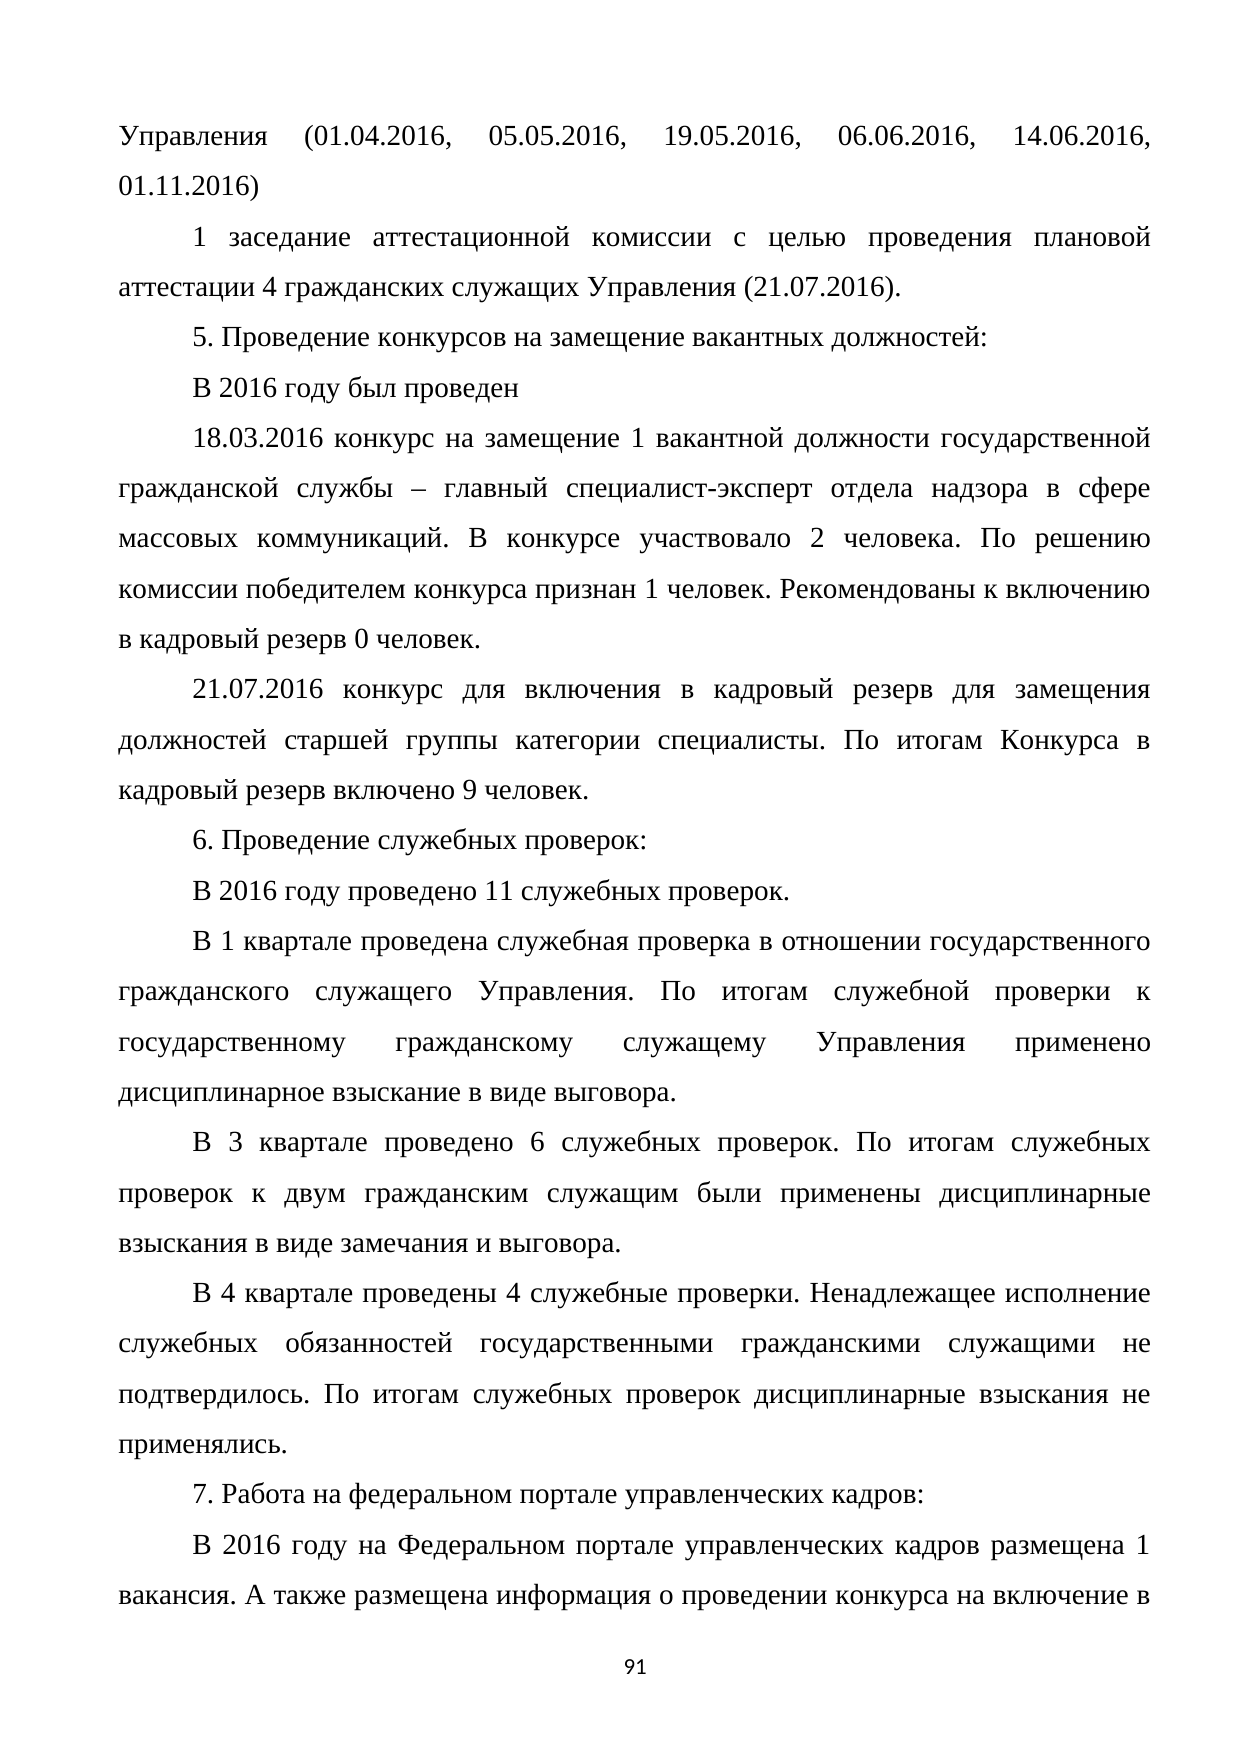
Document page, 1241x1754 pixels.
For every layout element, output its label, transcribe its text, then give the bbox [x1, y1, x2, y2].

text 5. Проведение конкурсов на замещение вакантных должностей: [118, 319, 1152, 353]
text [118, 1527, 1152, 1611]
text 1 заседание аттестационной комиссии с целью проведения плановой аттестации 4 гражданских служащих Управления (21.07.2016). [118, 219, 1152, 303]
text В 3 квартале проведено 6 служебных проверок. По итогам служебных проверок к двум гражданским служащим были применены дисциплинарные взыскания в виде замечания и выговора. [118, 1124, 1152, 1258]
text 21.07.2016 конкурс для включения в кадровый резерв для замещения должностей старшей группы категории специалисты. По итогам Конкурса в кадровый резерв включено 9 человек. [118, 672, 1152, 806]
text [118, 118, 1152, 202]
text В 1 квартале проведена служебная проверка в отношении государственного гражданского служащего Управления. По итогам служебной проверки к государственному гражданскому служащему Управления применено дисциплинарное взыскание в виде выговора. [118, 923, 1152, 1108]
text 7. Работа на федеральном портале управленческих кадров: [118, 1477, 1152, 1510]
text 6. Проведение служебных проверок: [118, 822, 1152, 856]
text В 2016 году проведено 11 служебных проверок. [118, 873, 1152, 906]
text 18.03.2016 конкурс на замещение 1 вакантной должности государственной гражданской службы – главный специалист-эксперт отдела надзора в сфере массовых коммуникаций. В конкурсе участвовало 2 человека. По решению комиссии победителем конкурса признан 1 человек. Рекомендованы к включению в кадровый резерв 0 человек. [118, 420, 1152, 655]
text В 2016 году был проведен [118, 370, 1152, 403]
text В 4 квартале проведены 4 служебные проверки. Ненадлежащее исполнение служебных обязанностей государственными гражданскими служащими не подтвердилось. По итогам служебных проверок дисциплинарные взыскания не применялись. [118, 1275, 1152, 1460]
